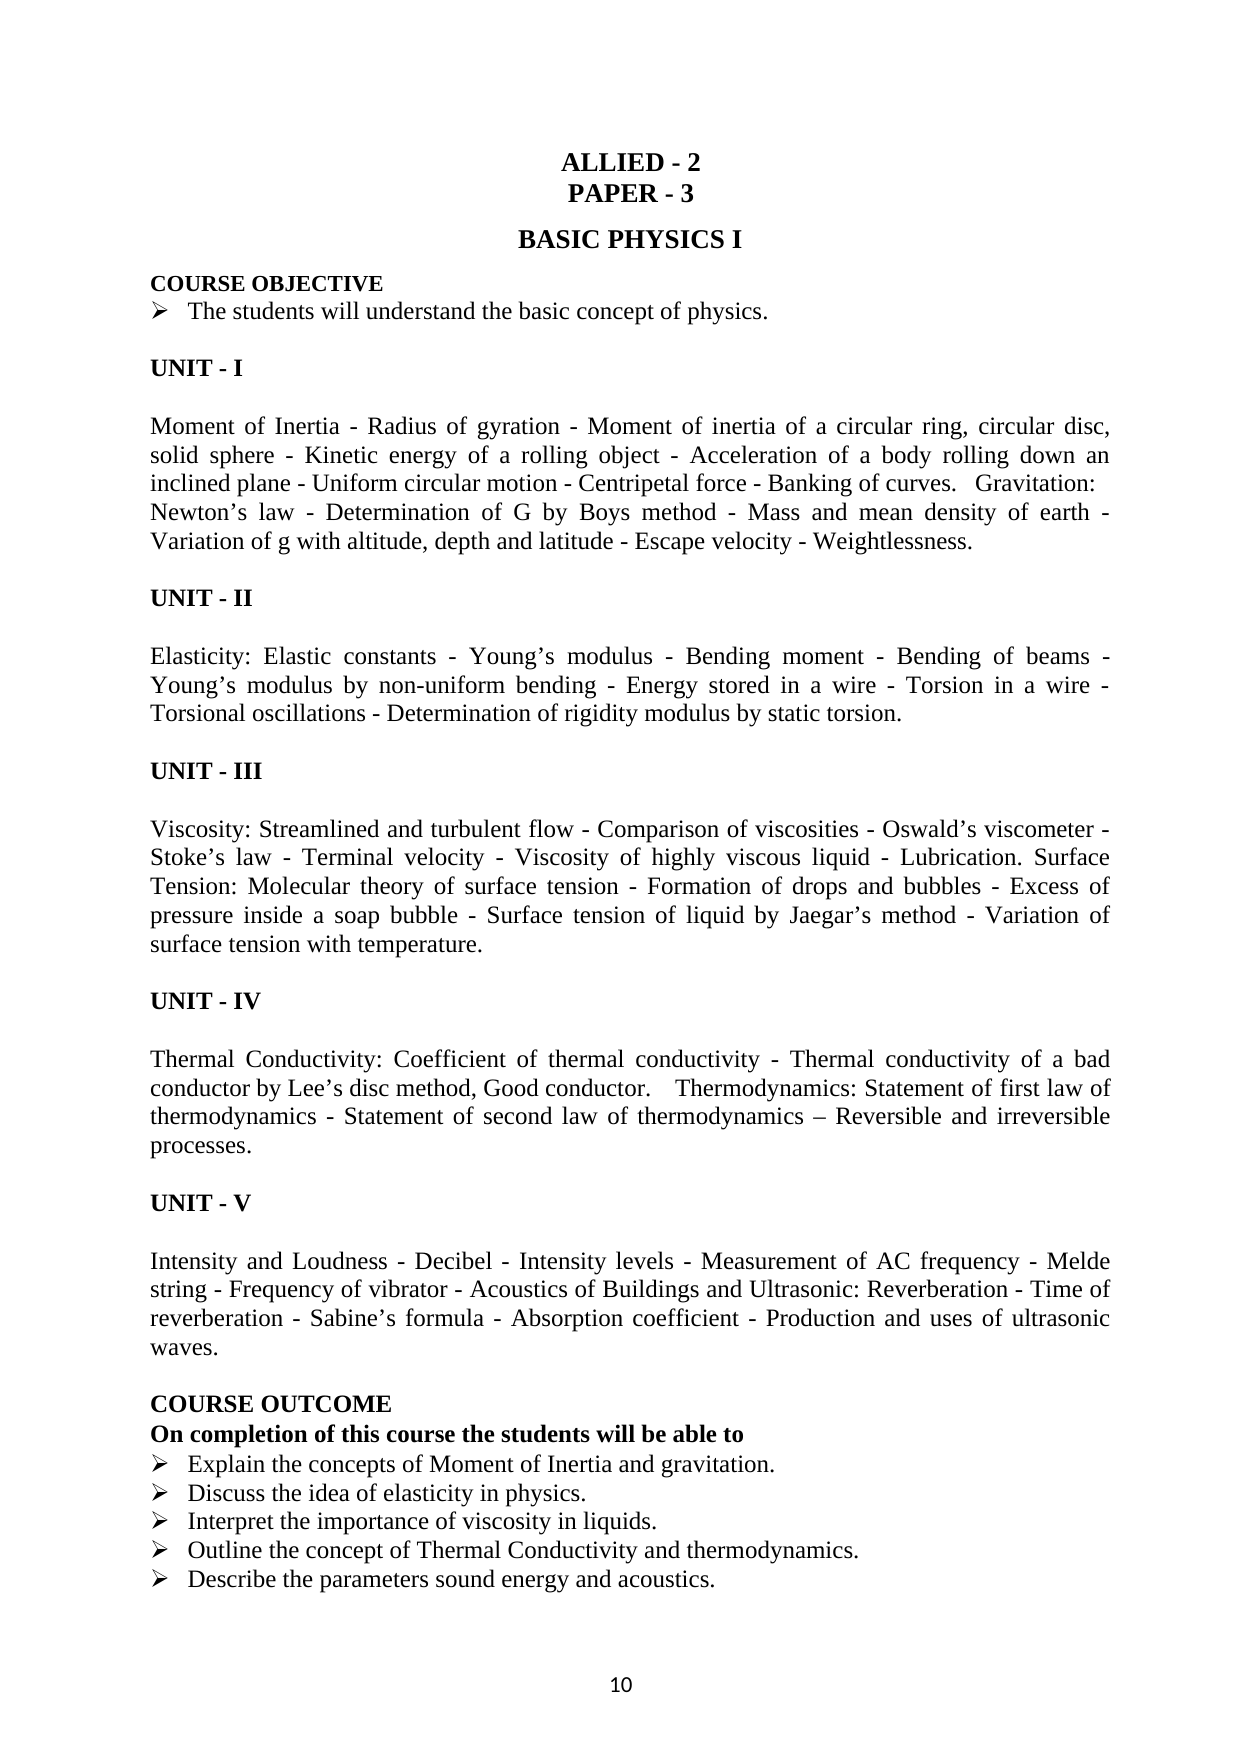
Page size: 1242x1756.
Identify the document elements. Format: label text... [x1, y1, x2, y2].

subtitle UNIT - IV [150, 986, 1111, 1015]
text COURSE OBJECTIVE [150, 269, 1111, 296]
text Elasticity: Elastic constants - Young’s modulus - Bending moment - Bending of beams - Young’s modulus by non-uniform bending - Energy stored in a wire - Torsion in a wire - Torsional oscillations - Determination of rigidity modulus by static torsion. [150, 641, 1111, 727]
list Describe the parameters sound energy and acoustics. [150, 1564, 1111, 1593]
subtitle On completion of this course the students will be able to [150, 1418, 1111, 1449]
text Intensity and Loudness - Decibel - Intensity levels - Measurement of AC frequency - Melde string - Frequency of vibrator - Acoustics of Buildings and Ultrasonic: Reverberation - Time of reverberation - Sabine’s formula - Absorption coefficient - Production and uses of ultrasonic waves. [150, 1246, 1111, 1361]
subtitle UNIT - II [150, 583, 1111, 612]
text BASIC PHYSICS I [150, 223, 1111, 254]
text Thermal Conductivity: Coefficient of thermal conductivity - Thermal conductivity of a bad conductor by Lee’s disc method, Good conductor. Thermodynamics: Statement of first law of thermodynamics - Statement of second law of thermodynamics – Reversible and irreversible processes. [150, 1044, 1111, 1159]
subtitle COURSE OUTCOME [150, 1389, 1111, 1418]
list The students will understand the basic concept of physics. [150, 296, 1111, 325]
list Discuss the idea of elasticity in physics. [150, 1478, 1111, 1506]
list Interpret the importance of viscosity in liquids. [150, 1506, 1111, 1535]
text Moment of Inertia - Radius of gyration - Moment of inertia of a circular ring, circular disc, solid sphere - Kinetic energy of a rolling object - Acceleration of a body rolling down an inclined plane - Uniform circular motion - Centripetal force - Banking of curves. Gravitation: Newton’s law - Determination of G by Boys method - Mass and mean density of earth - Variation of g with altitude, depth and latitude - Escape velocity - Weightlessness. [150, 411, 1111, 555]
list Explain the concepts of Moment of Inertia and gravitation. [150, 1449, 1111, 1478]
text Viscosity: Streamlined and turbulent flow - Comparison of viscosities - Oswald’s viscometer - Stoke’s law - Terminal velocity - Viscosity of highly viscous liquid - Lubrication. Surface Tension: Molecular theory of surface tension - Formation of drops and bubbles - Excess of pressure inside a soap bubble - Surface tension of liquid by Jaegar’s method - Variation of surface tension with temperature. [150, 814, 1111, 957]
subtitle UNIT - III [150, 756, 1111, 785]
list Outline the concept of Thermal Conductivity and thermodynamics. [150, 1535, 1111, 1564]
text PAPER - 3 [150, 177, 1111, 208]
subtitle UNIT - I [150, 353, 1111, 382]
subtitle UNIT - V [150, 1188, 1111, 1217]
subtitle ALLIED - 2 [150, 146, 1111, 177]
